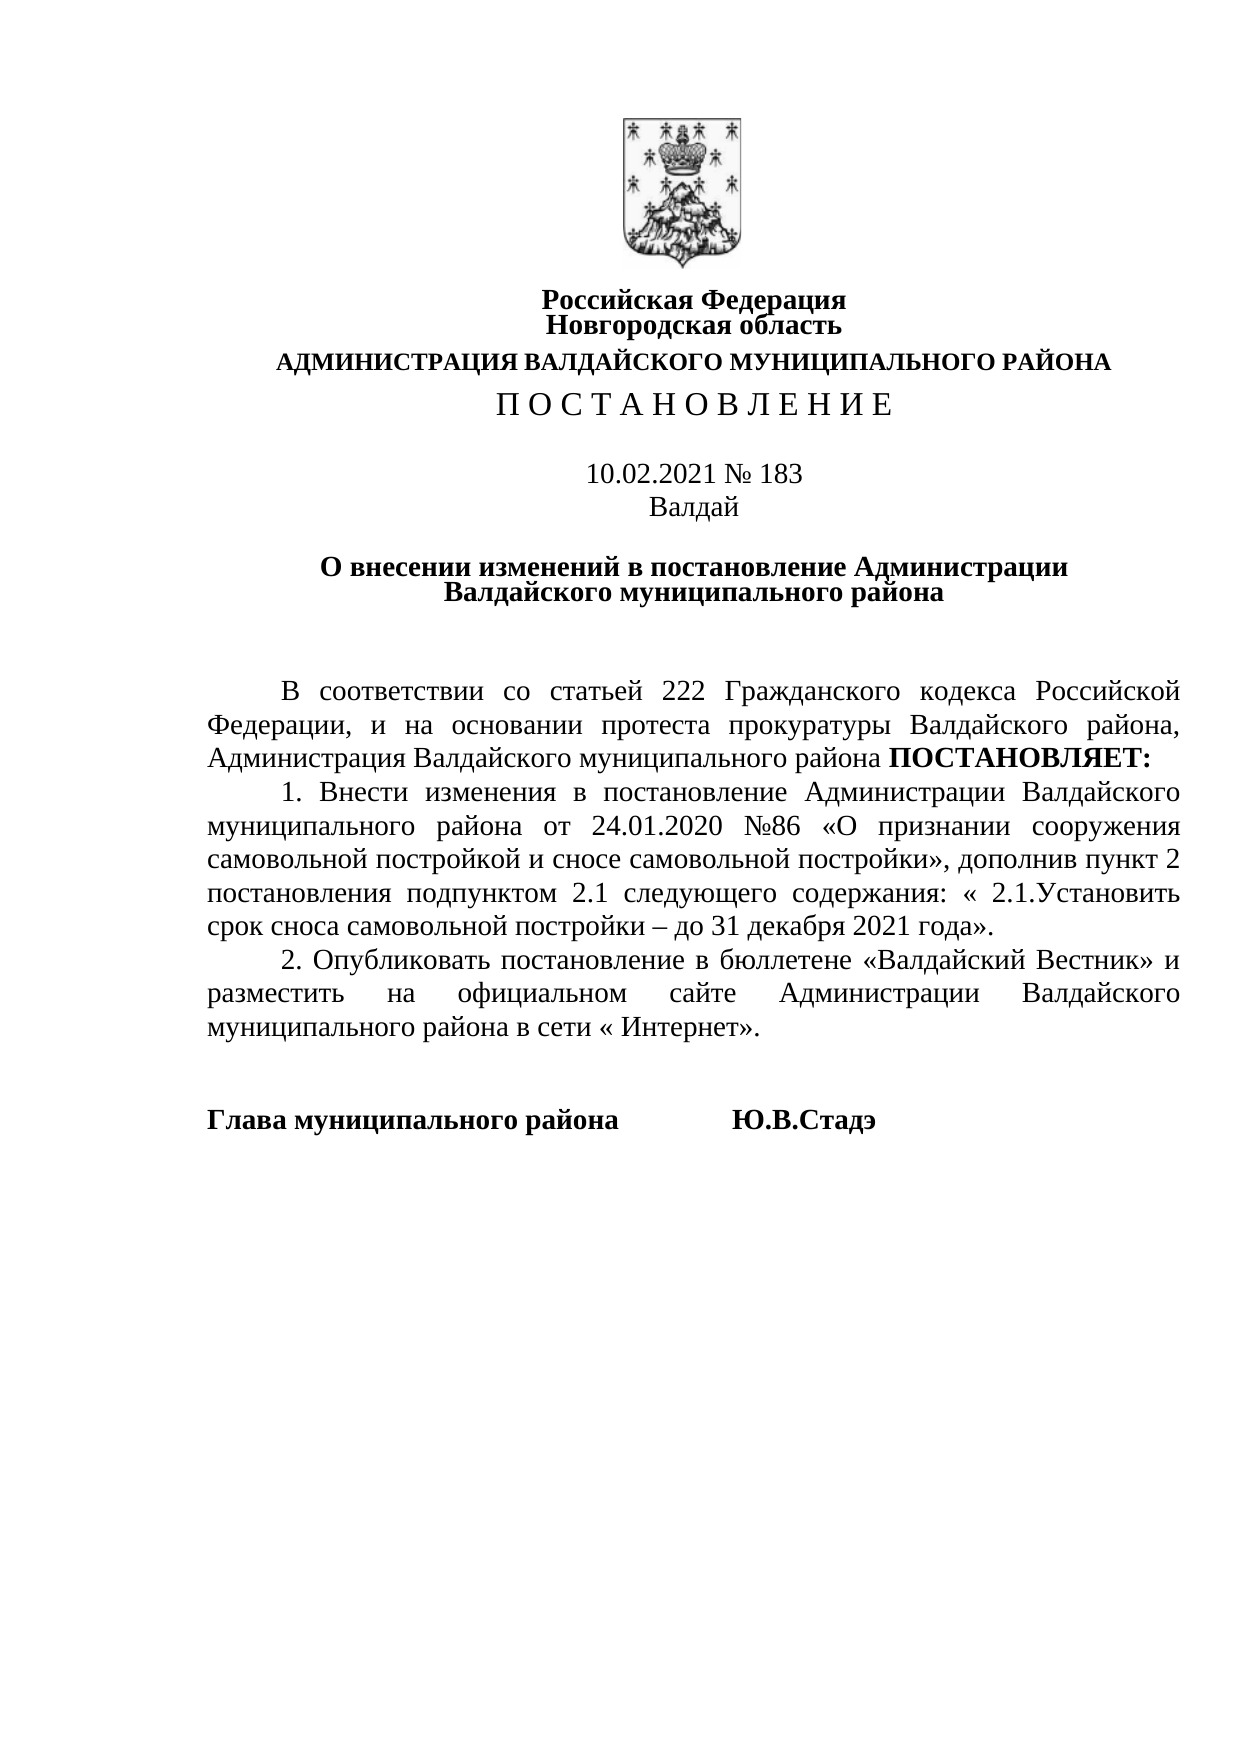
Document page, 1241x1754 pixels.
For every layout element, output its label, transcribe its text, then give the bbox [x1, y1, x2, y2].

text Глава муниципального района Ю.В.Стадэ [207, 1109, 1181, 1134]
subtitle Новгородская область [207, 314, 1181, 339]
text Валдай [207, 489, 1181, 523]
text Валдайского муниципального района [207, 581, 1181, 606]
text О внесении изменений в постановление Администрации [207, 556, 1181, 581]
text В соответствии со статьей 222 Гражданского кодекса Российской Федерации, и на основании протеста прокуратуры Валдайского района, Администрация Валдайского муниципального района ПОСТАНОВЛЯЕТ: [207, 673, 1181, 774]
text 1. Внести изменения в постановление Администрации Валдайского муниципального района от 24.01.2020 №86 «О признании сооружения самовольной постройкой и сносе самовольной постройки», дополнив пункт 2 постановления подпунктом 2.1 следующего содержания: « 2.1.Установить срок сноса самовольной постройки – до 31 декабря 2021 года». [207, 774, 1181, 942]
text 10.02.2021 № 183 [207, 456, 1181, 489]
text 2. Опубликовать постановление в бюллетене «Валдайский Вестник» и разместить на официальном сайте Администрации Валдайского муниципального района в сети « Интернет». [207, 942, 1181, 1042]
subtitle АДМИНИСТРАЦИЯ ВАЛДАЙСКОГО МУНИЦИПАЛЬНОГО РАЙОНА [207, 347, 1181, 376]
subtitle П О С Т А Н О В Л Е Н И Е [207, 384, 1181, 423]
text Российская Федерация [207, 118, 1181, 314]
